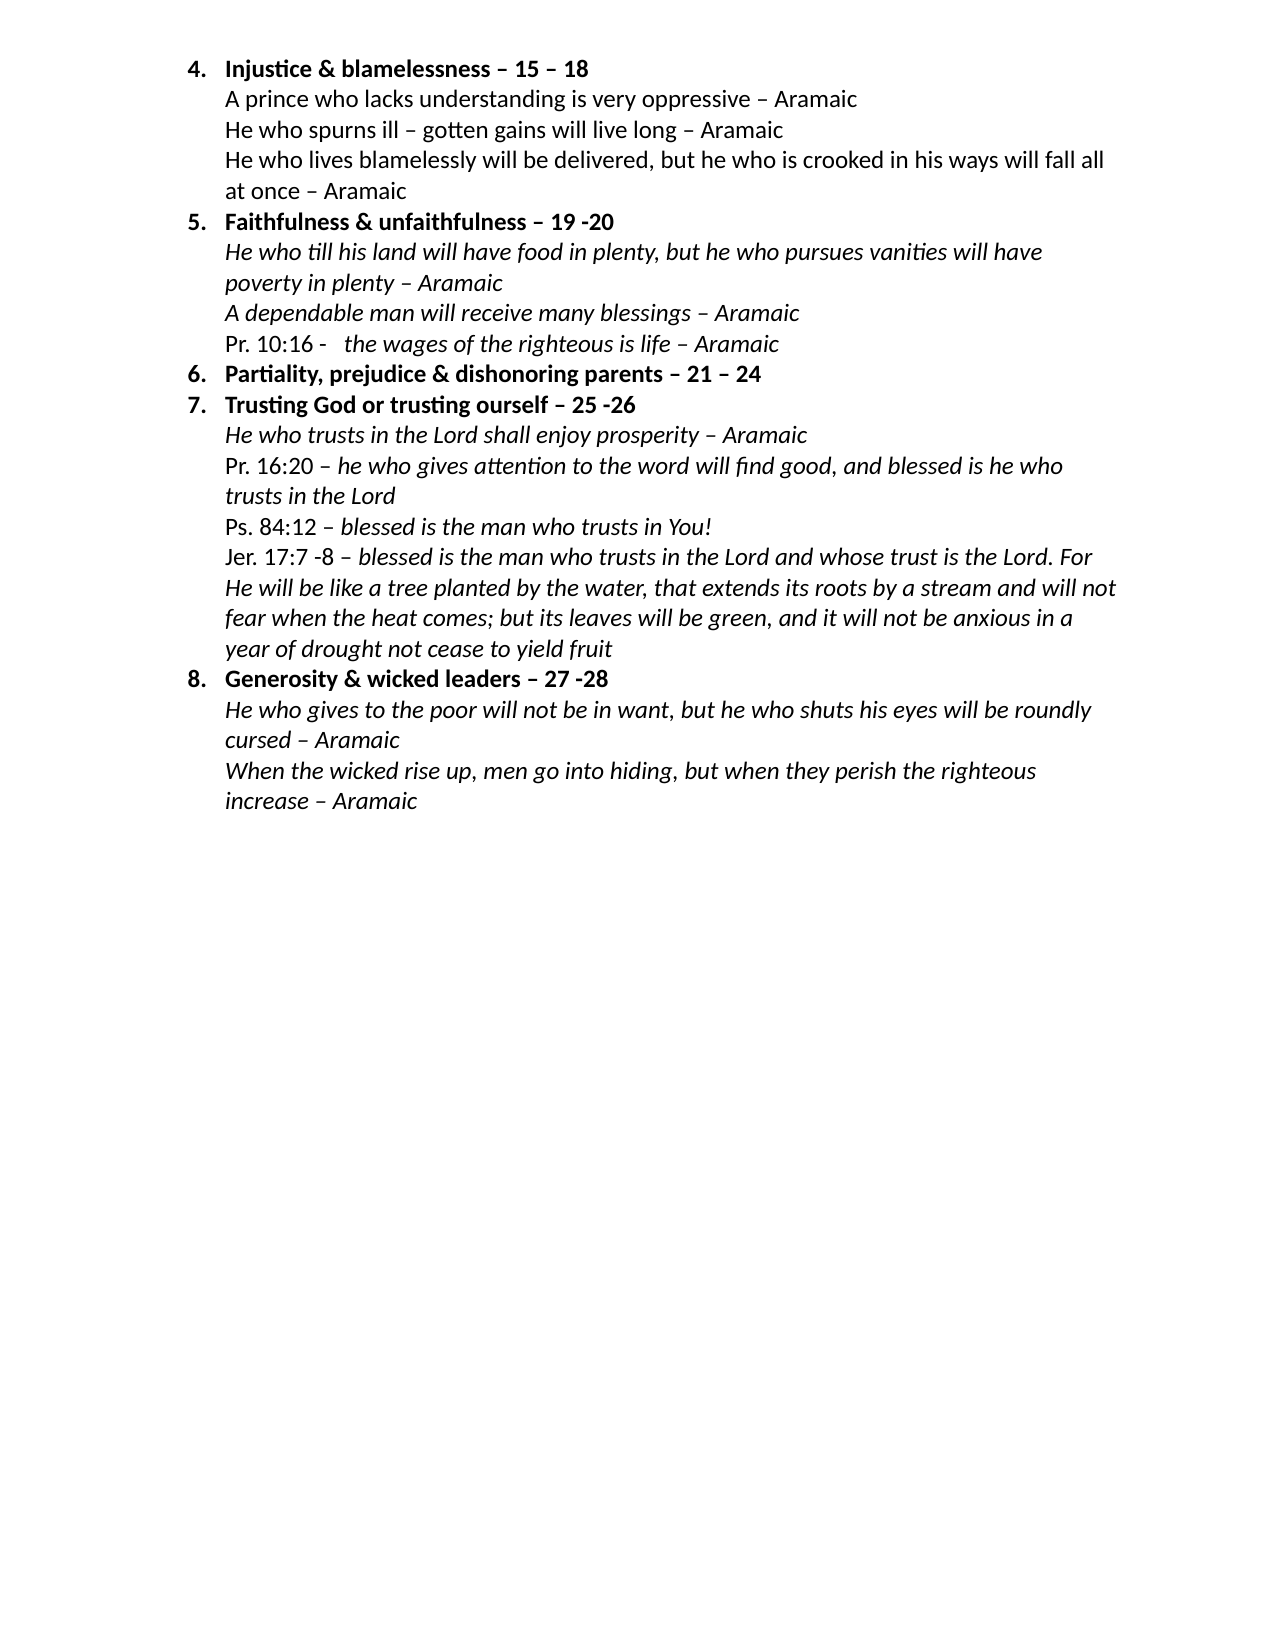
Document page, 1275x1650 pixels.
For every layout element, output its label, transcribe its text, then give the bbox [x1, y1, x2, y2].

list Injustice & blamelessness – 15 – 18 [187, 53, 1125, 83]
list When the wicked rise up, men go into hiding, but when they perish the righteous increase – Aramaic [225, 755, 1125, 816]
list A prince who lacks understanding is very oppressive – Aramaic [225, 83, 1125, 114]
list He who till his land will have food in plenty, but he who pursues vanities will have poverty in plenty – Aramaic [225, 236, 1125, 297]
list Generosity & wicked leaders – 27 -28 [187, 663, 1125, 694]
list He who trusts in the Lord shall enjoy prosperity – Aramaic [225, 419, 1125, 450]
list He who spurns ill – gotten gains will live long – Aramaic [225, 114, 1125, 144]
list Jer. 17:7 -8 – blessed is the man who trusts in the Lord and whose trust is the Lord. For He will be like a tree planted by the water, that extends its roots by a stream and will not fear when the heat comes; but its leaves will be green, and it will not be anxious in a year of drought not cease to yield fruit [225, 541, 1125, 663]
list Partiality, prejudice & dishonoring parents – 21 – 24 [187, 358, 1125, 389]
list Faithfulness & unfaithfulness – 19 -20 [187, 206, 1125, 236]
list He who lives blamelessly will be delivered, but he who is crooked in his ways will fall all at once – Aramaic [225, 144, 1125, 206]
list He who gives to the poor will not be in want, but he who shuts his eyes will be roundly cursed – Aramaic [225, 694, 1125, 755]
list Ps. 84:12 – blessed is the man who trusts in You! [225, 511, 1125, 541]
list Pr. 10:16 - the wages of the righteous is life – Aramaic [225, 328, 1125, 358]
list A dependable man will receive many blessings – Aramaic [225, 297, 1125, 328]
list Pr. 16:20 – he who gives attention to the word will find good, and blessed is he who trusts in the Lord [225, 450, 1125, 511]
list Trusting God or trusting ourself – 25 -26 [187, 389, 1125, 419]
